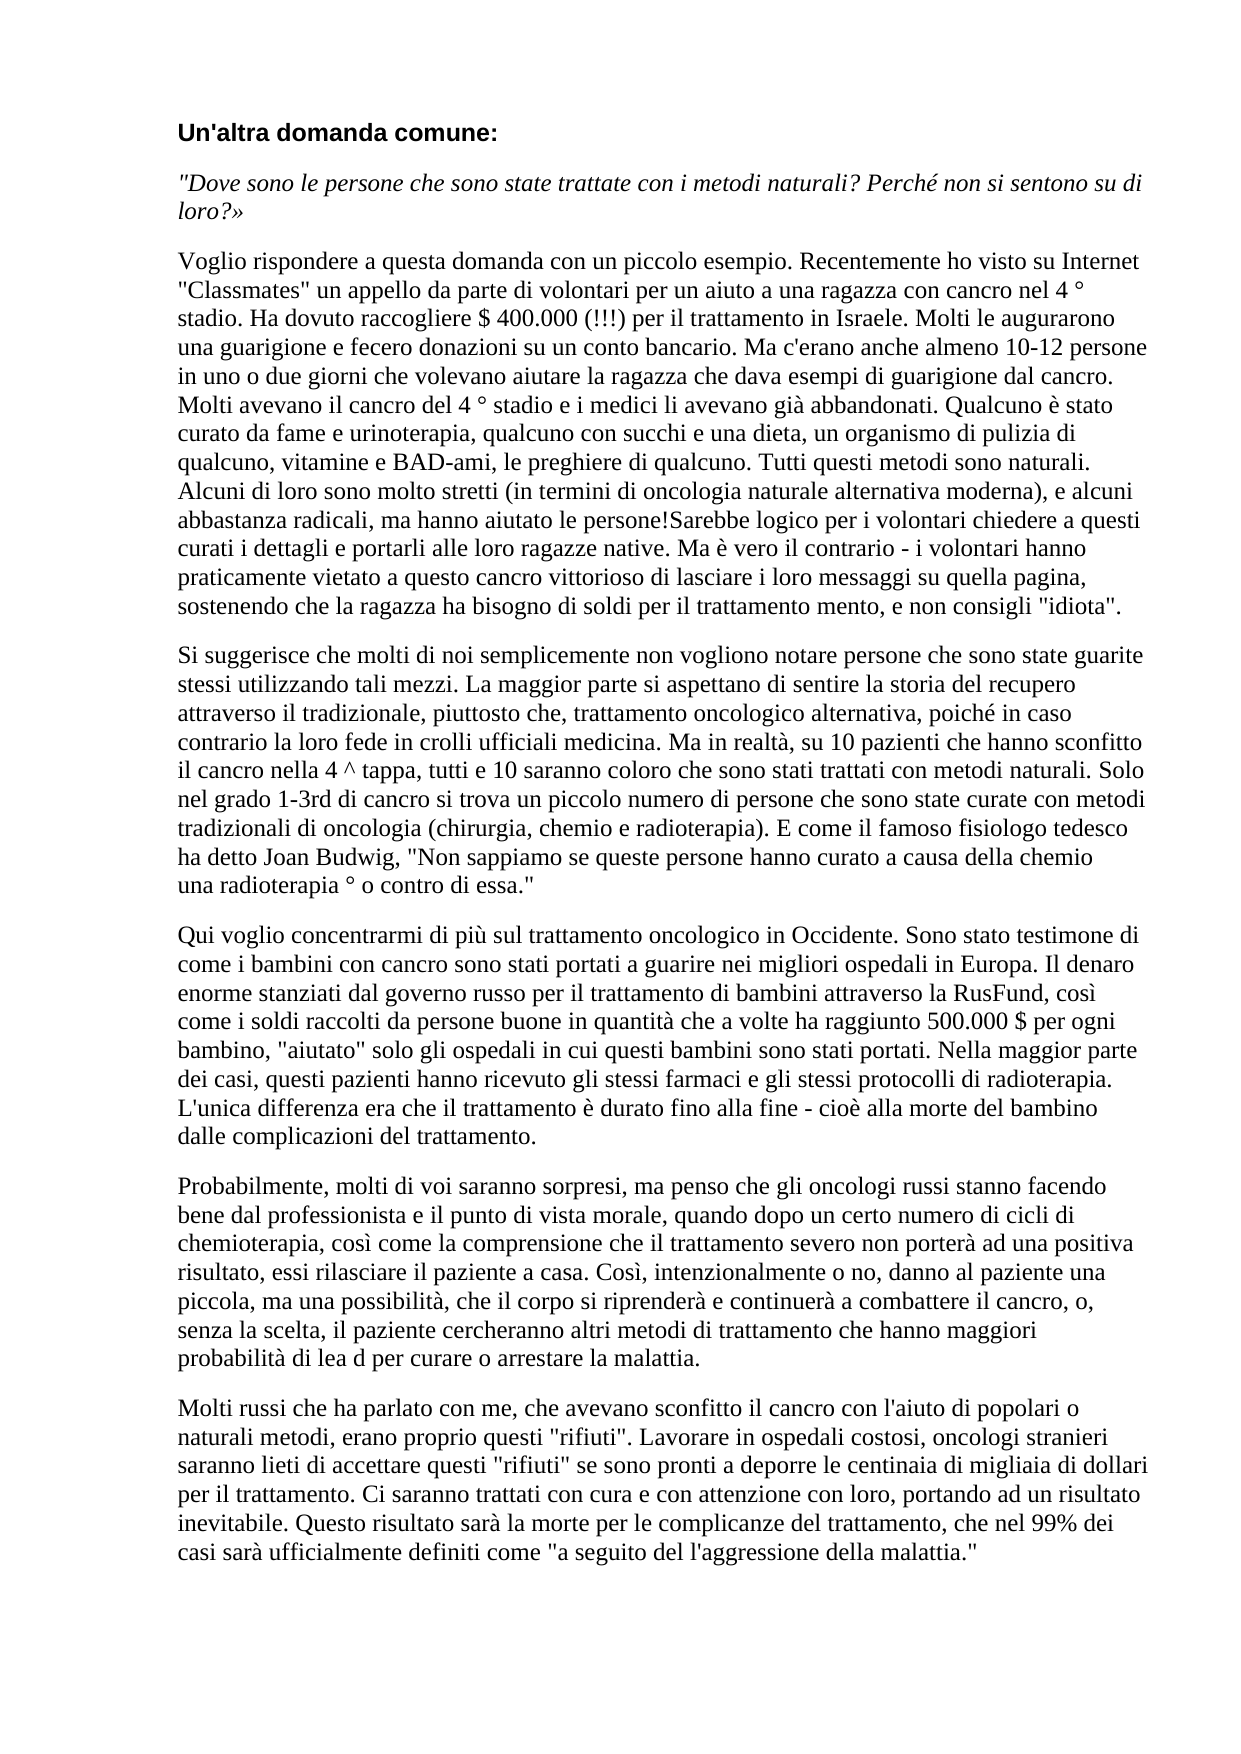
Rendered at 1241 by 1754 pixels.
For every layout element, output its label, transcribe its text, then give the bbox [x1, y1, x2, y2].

text Molti russi che ha parlato con me, che avevano sconfitto il cancro con l'aiuto di popolari o naturali metodi, erano proprio questi "rifiuti". Lavorare in ospedali costosi, oncologi stranieri saranno lieti di accettare questi "rifiuti" se sono pronti a deporre le centinaia di migliaia di dollari per il trattamento. Ci saranno trattati con cura e con attenzione con loro, portando ad un risultato inevitabile. Questo risultato sarà la morte per le complicanze del trattamento, che nel 99% dei casi sarà ufficialmente definiti come "a seguito del l'aggressione della malattia." [177, 1393, 1152, 1566]
text "Dove sono le persone che sono state trattate con i metodi naturali? Perché non si sentono su di loro?» [177, 168, 1152, 225]
text Voglio rispondere a questa domanda con un piccolo esempio. Recentemente ho visto su Internet "Classmates" un appello da parte di volontari per un aiuto a una ragazza con cancro nel 4 ° stadio. Ha dovuto raccogliere $ 400.000 (!!!) per il trattamento in Israele. Molti le augurarono una guarigione e fecero donazioni su un conto bancario. Ma c'erano anche almeno 10-12 persone in uno o due giorni che volevano aiutare la ragazza che dava esempi di guarigione dal cancro. Molti avevano il cancro del 4 ° stadio e i medici li avevano già abbandonati. Qualcuno è stato curato da fame e urinoterapia, qualcuno con succhi e una dieta, un organismo di pulizia di qualcuno, vitamine e BAD-ami, le preghiere di qualcuno. Tutti questi metodi sono naturali. Alcuni di loro sono molto stretti (in termini di oncologia naturale alternativa moderna), e alcuni abbastanza radicali, ma hanno aiutato le persone!Sarebbe logico per i volontari chiedere a questi curati i dettagli e portarli alle loro ragazze native. Ma è vero il contrario - i volontari hanno praticamente vietato a questo cancro vittorioso di lasciare i loro messaggi su quella pagina, sostenendo che la ragazza ha bisogno di soldi per il trattamento mento, e non consigli "idiota". [177, 246, 1152, 620]
text Qui voglio concentrarmi di più sul trattamento oncologico in Occidente. Sono stato testimone di come i bambini con cancro sono stati portati a guarire nei migliori ospedali in Europa. Il denaro enorme stanziati dal governo russo per il trattamento di bambini attraverso la RusFund, così come i soldi raccolti da persone buone in quantità che a volte ha raggiunto 500.000 $ per ogni bambino, "aiutato" solo gli ospedali in cui questi bambini sono stati portati. Nella maggior parte dei casi, questi pazienti hanno ricevuto gli stessi farmaci e gli stessi protocolli di radioterapia. L'unica differenza era che il trattamento è durato fino alla fine - cioè alla morte del bambino dalle complicazioni del trattamento. [177, 920, 1152, 1150]
text Si suggerisce che molti di noi semplicemente non vogliono notare persone che sono state guarite stessi utilizzando tali mezzi. La maggior parte si aspettano di sentire la storia del recupero attraverso il tradizionale, piuttosto che, trattamento oncologico alternativa, poiché in caso contrario la loro fede in crolli ufficiali medicina. Ma in realtà, su 10 pazienti che hanno sconfitto il cancro nella 4 ^ tappa, tutti e 10 saranno coloro che sono stati trattati con metodi naturali. Solo nel grado 1-3rd di cancro si trova un piccolo numero di persone che sono state curate con metodi tradizionali di oncologia (chirurgia, chemio e radioterapia). E come il famoso fisiologo tedesco ha detto Joan Budwig, "Non sappiamo se queste persone hanno curato a causa della chemio una radioterapia ° o contro di essa." [177, 641, 1152, 899]
text Un'altra domanda comune: [177, 118, 1152, 147]
text Probabilmente, molti di voi saranno sorpresi, ma penso che gli oncologi russi stanno facendo bene dal professionista e il punto di vista morale, quando dopo un certo numero di cicli di chemioterapia, così come la comprensione che il trattamento severo non porterà ad una positiva risultato, essi rilasciare il paziente a casa. Così, intenzionalmente o no, danno al paziente una piccola, ma una possibilità, che il corpo si riprenderà e continuerà a combattere il cancro, o, senza la scelta, il paziente cercheranno altri metodi di trattamento che hanno maggiori probabilità di lea d per curare o arrestare la malattia. [177, 1171, 1152, 1372]
